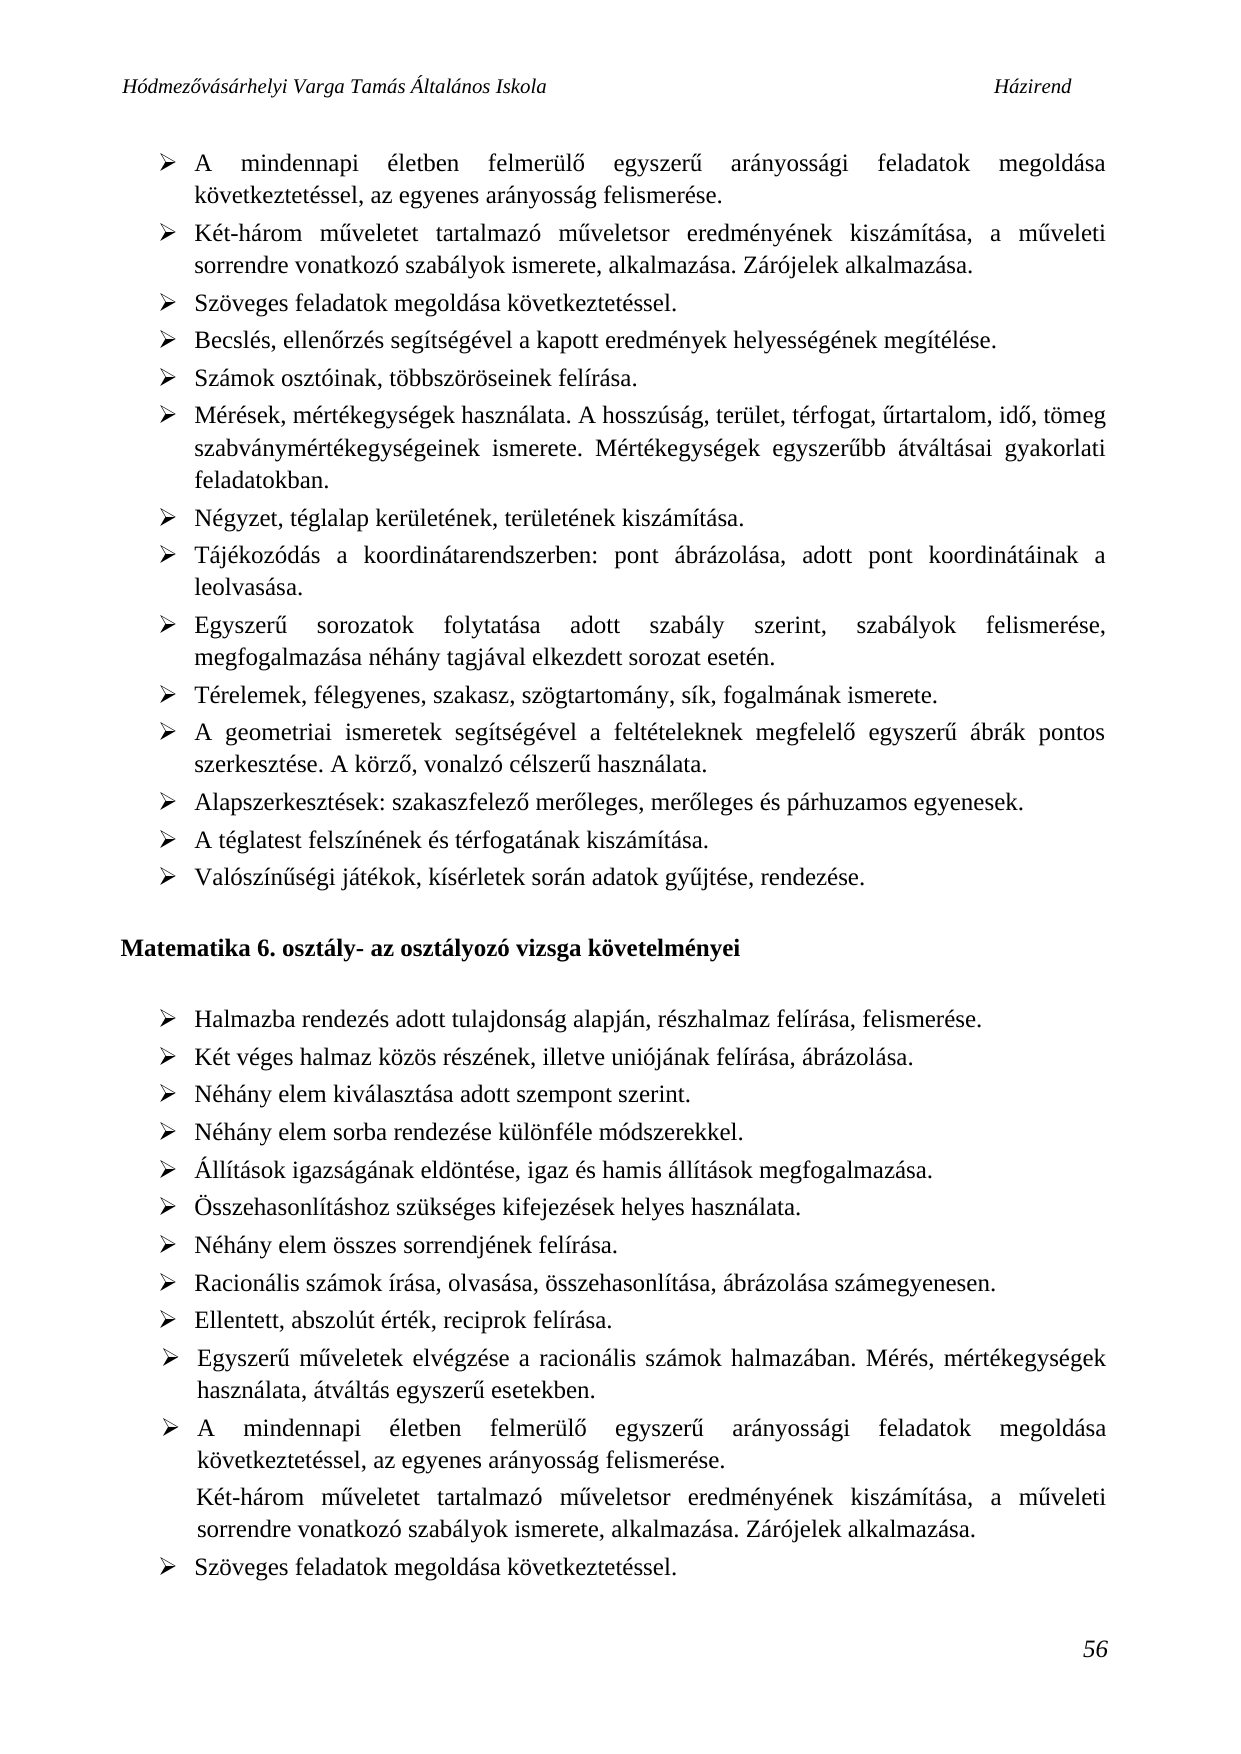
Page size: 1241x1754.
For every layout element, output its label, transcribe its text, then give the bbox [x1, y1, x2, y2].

list Racionális számok írása, olvasása, összehasonlítása, ábrázolása számegyenesen. [158, 1268, 1107, 1296]
list Négyzet, téglalap kerületének, területének kiszámítása. [158, 503, 1107, 531]
list Mérések, mértékegységek használata. A hosszúság, terület, térfogat, űrtartalom, idő, tömeg szabványmértékegységeinek ismerete. Mértékegységek egyszerűbb átváltásai gyakorlati feladatokban. [158, 401, 1107, 494]
list Állítások igazságának eldöntése, igaz és hamis állítások megfogalmazása. [158, 1155, 1107, 1183]
list Számok osztóinak, többszöröseinek felírása. [158, 363, 1107, 392]
list Egyszerű sorozatok folytatása adott szabály szerint, szabályok felismerése, megfogalmazása néhány tagjával elkezdett sorozat esetén. [158, 610, 1107, 671]
list A téglatest felszínének és térfogatának kiszámítása. [158, 825, 1107, 853]
list Szöveges feladatok megoldása következtetéssel. [158, 288, 1107, 317]
list A geometriai ismeretek segítségével a feltételeknek megfelelő egyszerű ábrák pontos szerkesztése. A körző, vonalzó célszerű használata. [158, 717, 1107, 778]
list Néhány elem sorba rendezése különféle módszerekkel. [158, 1117, 1107, 1146]
list Ellentett, abszolút érték, reciprok felírása. [158, 1305, 1107, 1334]
list Összehasonlításhoz szükséges kifejezések helyes használata. [158, 1192, 1107, 1221]
list A mindennapi életben felmerülő egyszerű arányossági feladatok megoldása következtetéssel, az egyenes arányosság felismerése. [161, 1413, 1107, 1473]
list Halmazba rendezés adott tulajdonság alapján, részhalmaz felírása, felismerése. [158, 1004, 1107, 1033]
list Térelemek, félegyenes, szakasz, szögtartomány, sík, fogalmának ismerete. [158, 680, 1107, 708]
list Néhány elem kiválasztása adott szempont szerint. [158, 1079, 1107, 1108]
list Szöveges feladatok megoldása következtetéssel. [158, 1552, 1107, 1581]
list Becslés, ellenőrzés segítségével a kapott eredmények helyességének megítélése. [158, 325, 1107, 354]
subtitle Matematika 6. osztály- az osztályozó vizsga követelményei [120, 933, 1108, 962]
text Két-három műveletet tartalmazó műveletsor eredményének kiszámítása, a műveleti sorrendre vonatkozó szabályok ismerete, alkalmazása. Zárójelek alkalmazása. [196, 1482, 1107, 1543]
list Egyszerű műveletek elvégzése a racionális számok halmazában. Mérés, mértékegységek használata, átváltás egyszerű esetekben. [161, 1343, 1107, 1404]
list Valószínűségi játékok, kísérletek során adatok gyűjtése, rendezése. [158, 862, 1107, 891]
list Két véges halmaz közös részének, illetve uniójának felírása, ábrázolása. [158, 1042, 1107, 1071]
list Két-három műveletet tartalmazó műveletsor eredményének kiszámítása, a műveleti sorrendre vonatkozó szabályok ismerete, alkalmazása. Zárójelek alkalmazása. [158, 218, 1107, 279]
list A mindennapi életben felmerülő egyszerű arányossági feladatok megoldása következtetéssel, az egyenes arányosság felismerése. [158, 148, 1107, 209]
list Alapszerkesztések: szakaszfelező merőleges, merőleges és párhuzamos egyenesek. [158, 787, 1107, 816]
list Néhány elem összes sorrendjének felírása. [158, 1230, 1107, 1259]
list Tájékozódás a koordinátarendszerben: pont ábrázolása, adott pont koordinátáinak a leolvasása. [158, 540, 1107, 601]
